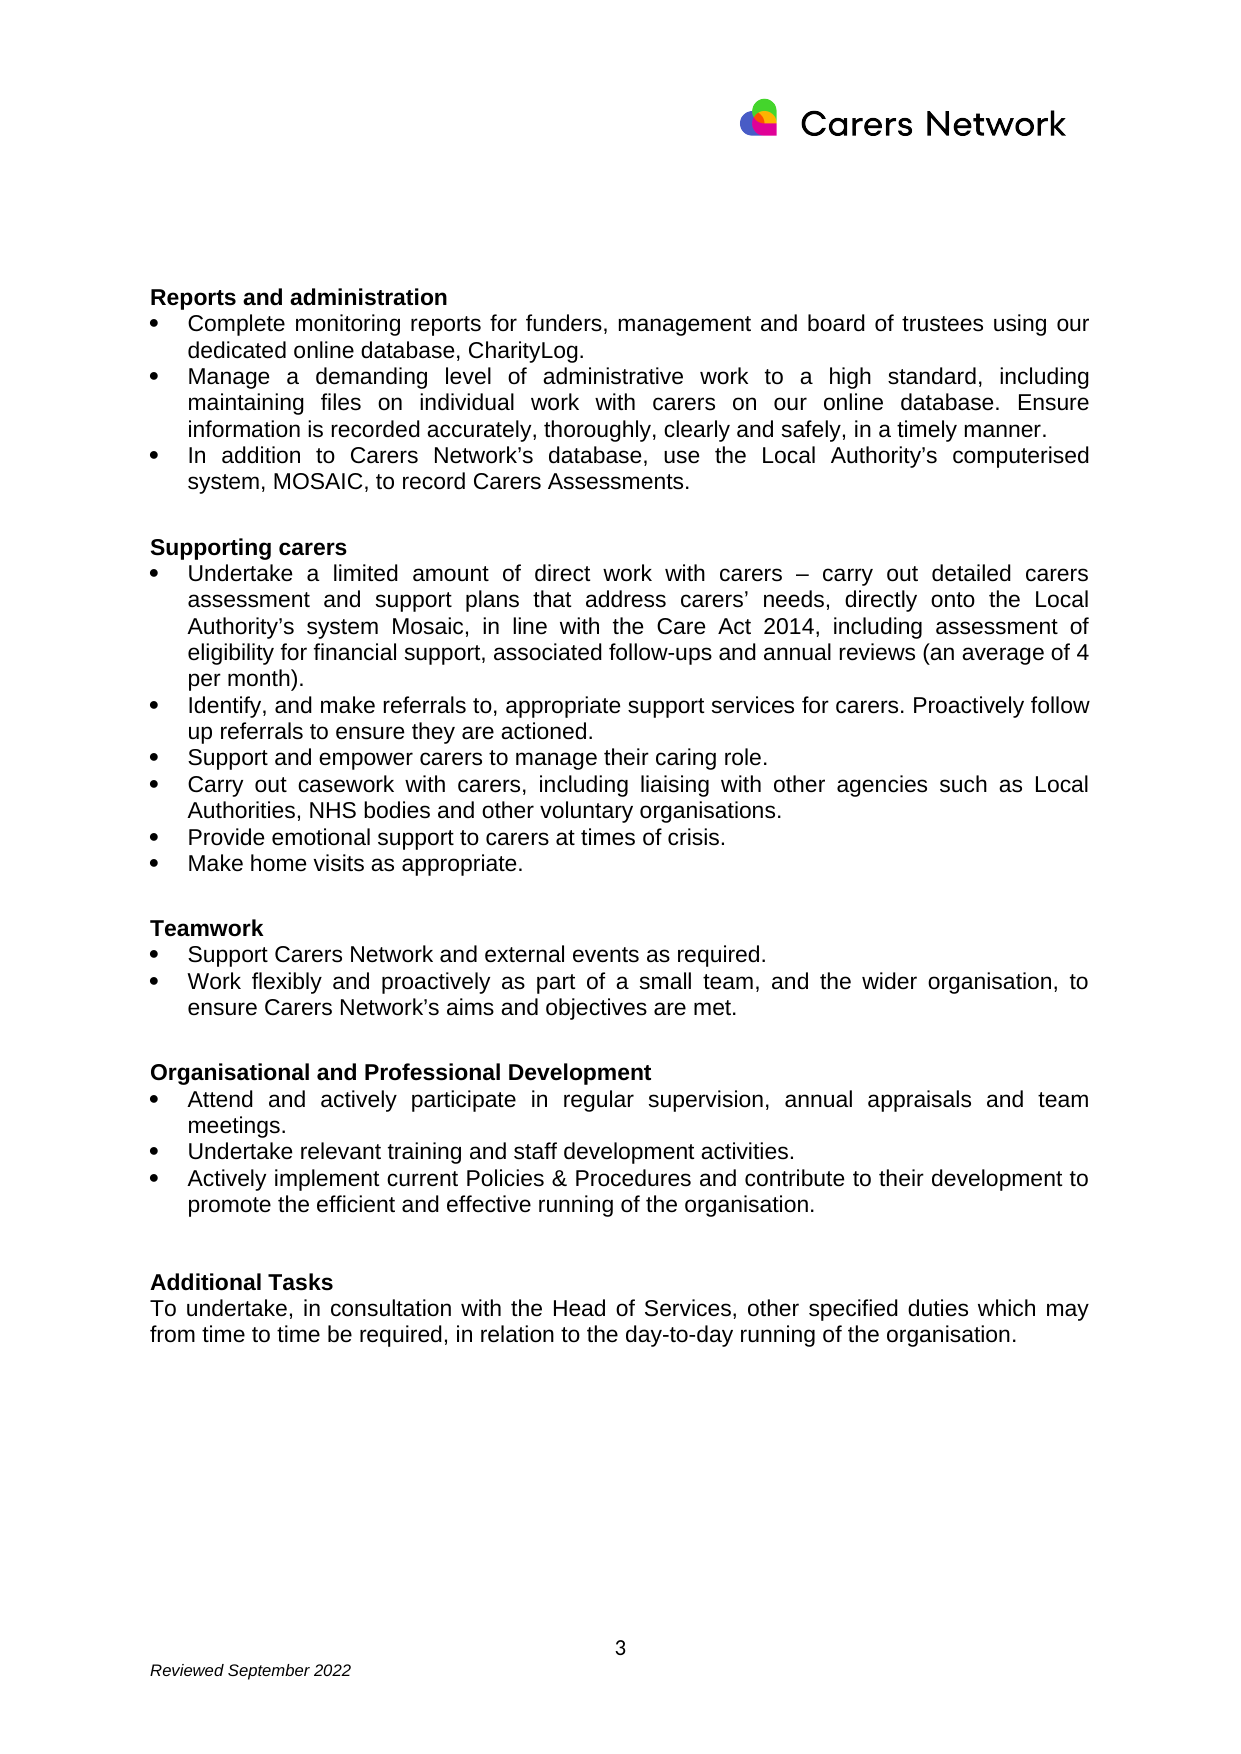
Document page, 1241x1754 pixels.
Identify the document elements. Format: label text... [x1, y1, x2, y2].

list Complete monitoring reports for funders, management and board of trustees using our dedicated online database, CharityLog. [150, 310, 1090, 363]
list Attend and actively participate in regular supervision, annual appraisals and team meetings. [150, 1086, 1090, 1138]
list In addition to Carers Network’s database, use the Local Authority’s computerised system, MOSAIC, to record Carers Assessments. [150, 442, 1090, 495]
text Supporting carers [150, 533, 1090, 560]
list Undertake relevant training and staff development activities. [150, 1138, 1090, 1165]
text To undertake, in consultation with the Head of Services, other specified duties which may from time to time be required, in relation to the day-to-day running of the organisation. [150, 1295, 1090, 1348]
list Undertake a limited amount of direct work with carers – carry out detailed carers assessment and support plans that address carers’ needs, directly onto the Local Authority’s system Mosaic, in line with the Care Act 2014, including assessment of eligibility for financial support, associated follow-ups and annual reviews (an average of 4 per month). [150, 560, 1090, 692]
list Actively implement current Policies & Procedures and contribute to their development to promote the efficient and effective running of the organisation. [150, 1165, 1090, 1217]
list Work flexibly and proactively as part of a small team, and the wider organisation, to ensure Carers Network’s aims and objectives are met. [150, 968, 1090, 1020]
list Make home visits as appropriate. [150, 850, 1090, 876]
list Support and empower carers to manage their caring role. [150, 744, 1090, 771]
list Manage a demanding level of administrative work to a high standard, including maintaining files on individual work with carers on our online database. Ensure information is recorded accurately, thoroughly, clearly and safely, in a timely manner. [150, 363, 1090, 442]
list Provide emotional support to carers at times of crisis. [150, 823, 1090, 850]
text Teamwork [150, 915, 1090, 941]
picture [715, 73, 1091, 166]
list Support Carers Network and external events as required. [150, 941, 1090, 968]
text Reports and administration [150, 284, 1090, 310]
text Additional Tasks [150, 1269, 1090, 1295]
list Carry out casework with carers, including liaising with other agencies such as Local Authorities, NHS bodies and other voluntary organisations. [150, 771, 1090, 823]
text Organisational and Professional Development [150, 1059, 1090, 1086]
list Identify, and make referrals to, appropriate support services for carers. Proactively follow up referrals to ensure they are actioned. [150, 692, 1090, 744]
